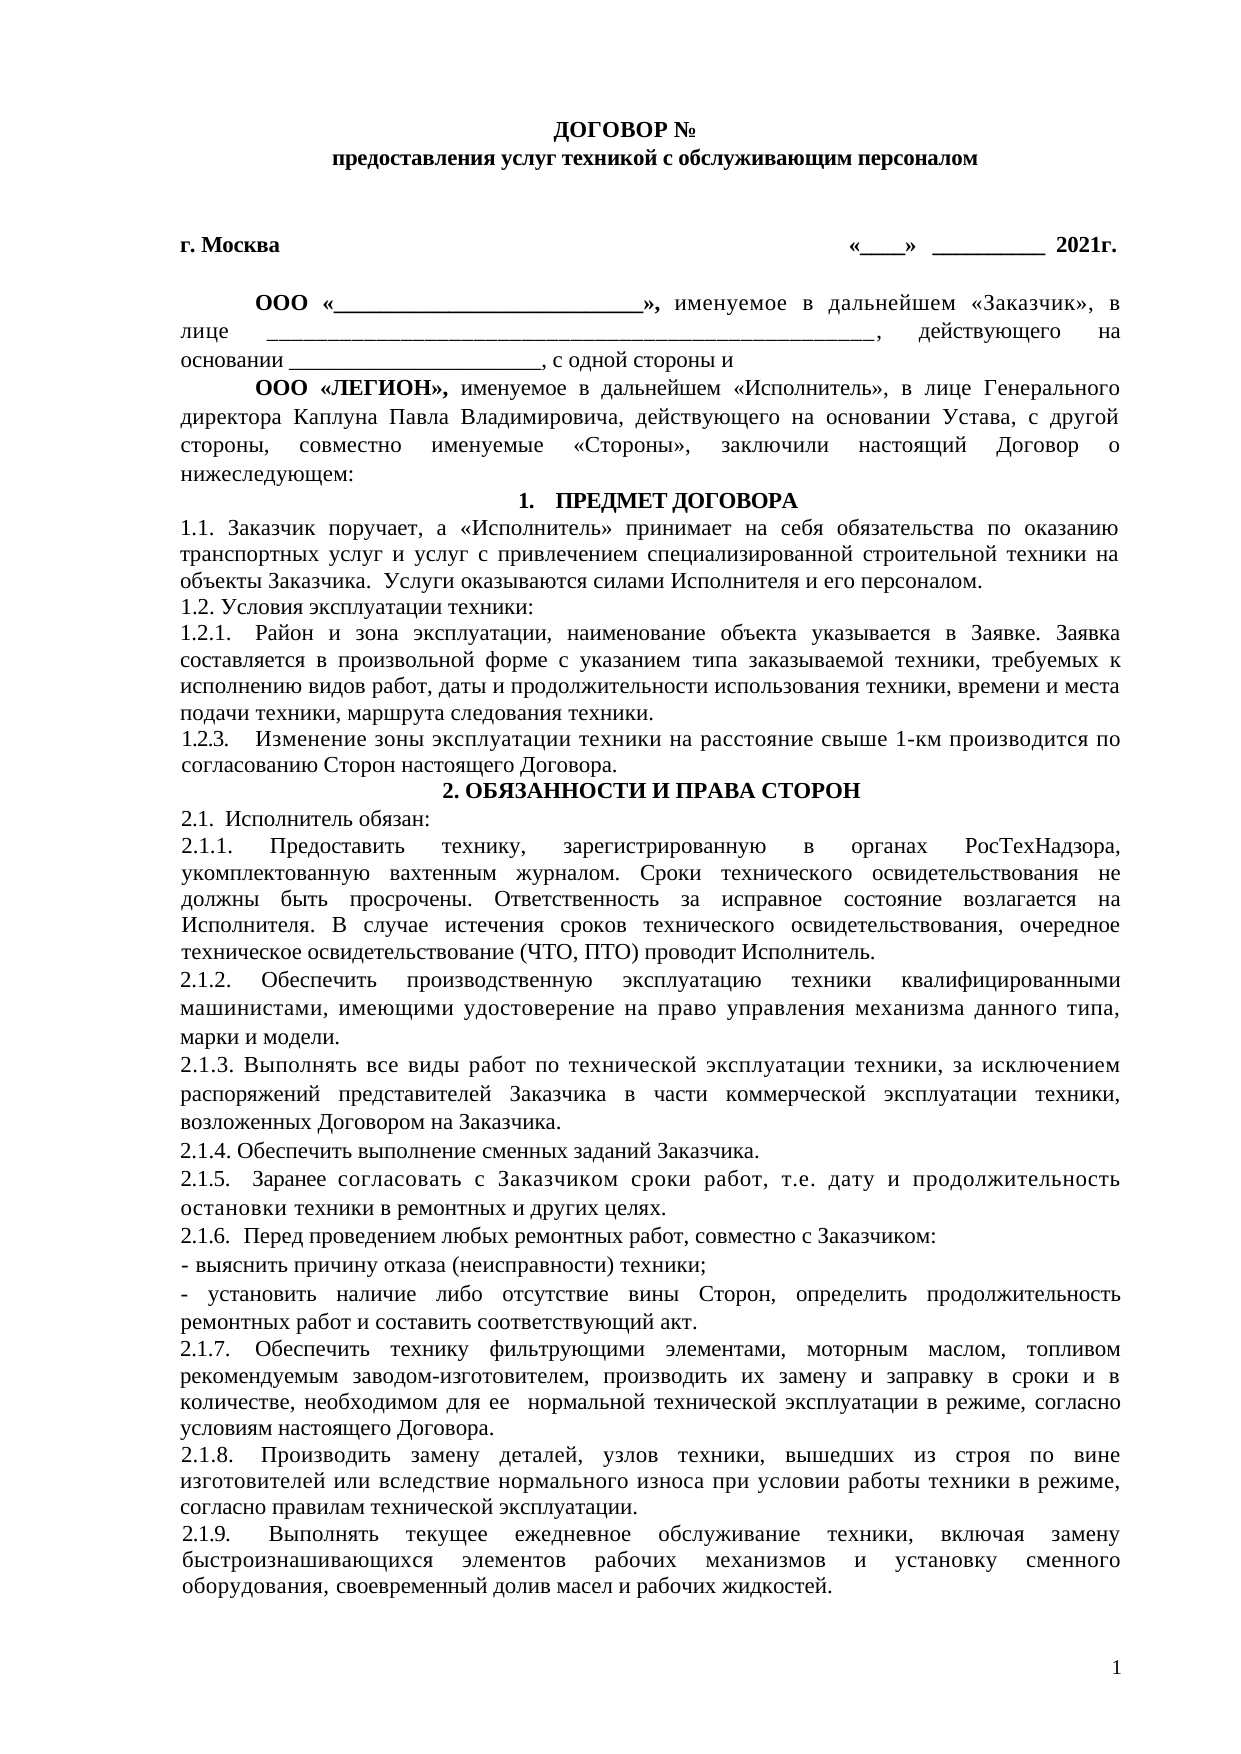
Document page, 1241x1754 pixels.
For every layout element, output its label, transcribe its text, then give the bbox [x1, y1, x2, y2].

text 2.1.6. Перед проведением любых ремонтных работ, совместно с Заказчиком: [180, 1221, 1122, 1250]
text 2.1. Исполнитель обязан: [181, 804, 1122, 832]
subtitle г. Москва «____» __________ 2021г. [180, 229, 1122, 258]
text ООО «ЛЕГИОН», именуемое в дальнейшем «Исполнитель», в лице Генерального директора Каплуна Павла Владимировича, действующего на основании Устава, с другой стороны, совместно именуемые «Стороны», заключили настоящий Договор о нижеследующем: [180, 373, 1120, 487]
text 2.1.3. Выполнять все виды работ по технической эксплуатации техники, за исключением распоряжений представителей Заказчика в части коммерческой эксплуатации техники, возложенных Договором на Заказчика. [180, 1050, 1122, 1136]
list ПРЕДМЕТ ДОГОВОРА [194, 487, 1122, 513]
text 2.1.7. Обеспечить технику фильтрующими элементами, моторным маслом, топливом рекомендуемым заводом-изготовителем, производить их замену и заправку в сроки и в количестве, необходимом для ее нормальной технической эксплуатации в режиме, согласно условиям настоящего Договора. [180, 1335, 1122, 1441]
text 1.1. Заказчик поручает, а «Исполнитель» принимает на себя обязательства по оказанию транспортных услуг и услуг с привлечением специализированной строительной техники на объекты Заказчика. Услуги оказываются силами Исполнителя и его персоналом. [180, 514, 1121, 593]
text 1.2.3. Изменение зоны эксплуатации техники на расстояние свыше 1-км производится по согласованию Сторон настоящего Договора. [181, 725, 1122, 778]
text 2. ОБЯЗАННОСТИ И ПРАВА СТОРОН [181, 778, 1122, 804]
title ДОГОВОР № [180, 114, 1070, 143]
text 2.1.5. Заранее согласовать с Заказчиком сроки работ, т.е. дату и продолжительность остановки техники в ремонтных и других целях. [180, 1164, 1122, 1221]
text 2.1.1. Предоставить технику, зарегистрированную в органах РосТехНадзора, укомплектованную вахтенным журналом. Сроки технического освидетельствования не должны быть просрочены. Ответственность за исправное состояние возлагается на Исполнителя. В случае истечения сроков технического освидетельствования, очередное техническое освидетельствование (ЧТО, ПТО) проводит Исполнитель. [181, 832, 1122, 964]
text 2.1.9. Выполнять текущее ежедневное обслуживание техники, включая замену быстроизнашивающихся элементов рабочих механизмов и установку сменного оборудования, своевременный долив масел и рабочих жидкостей. [182, 1520, 1122, 1599]
text ООО «___________________________», именуемое в дальнейшем «Заказчик», в лице __________________________________________________, действующего на основании ______________________, с одной стороны и [180, 287, 1120, 373]
list Производить замену деталей, узлов техники, вышедших из строя по вине изготовителей или вследствие нормального износа при условии работы техники в режиме, согласно правилам технической эксплуатации. [180, 1441, 1122, 1520]
text 1.2.1. Район и зона эксплуатации, наименование объекта указывается в Заявке. Заявка составляется в произвольной форме с указанием типа заказываемой техники, требуемых к исполнению видов работ, даты и продолжительности использования техники, времени и места подачи техники, маршрута следования техники. [180, 619, 1122, 725]
text предоставления услуг техникой с обслуживающим персоналом [180, 143, 1130, 172]
text 1.2. Условия эксплуатации техники: [180, 593, 1122, 619]
text - установить наличие либо отсутствие вины Сторон, определить продолжительность ремонтных работ и составить соответствующий акт. [180, 1278, 1122, 1335]
text - выяснить причину отказа (неисправности) техники; [181, 1250, 1122, 1278]
text 2.1.2. Обеспечить производственную эксплуатацию техники квалифицированными машинистами, имеющими удостоверение на право управления механизма данного типа, марки и модели. [180, 964, 1122, 1050]
text 2.1.4. Обеспечить выполнение сменных заданий Заказчика. [180, 1136, 1122, 1164]
